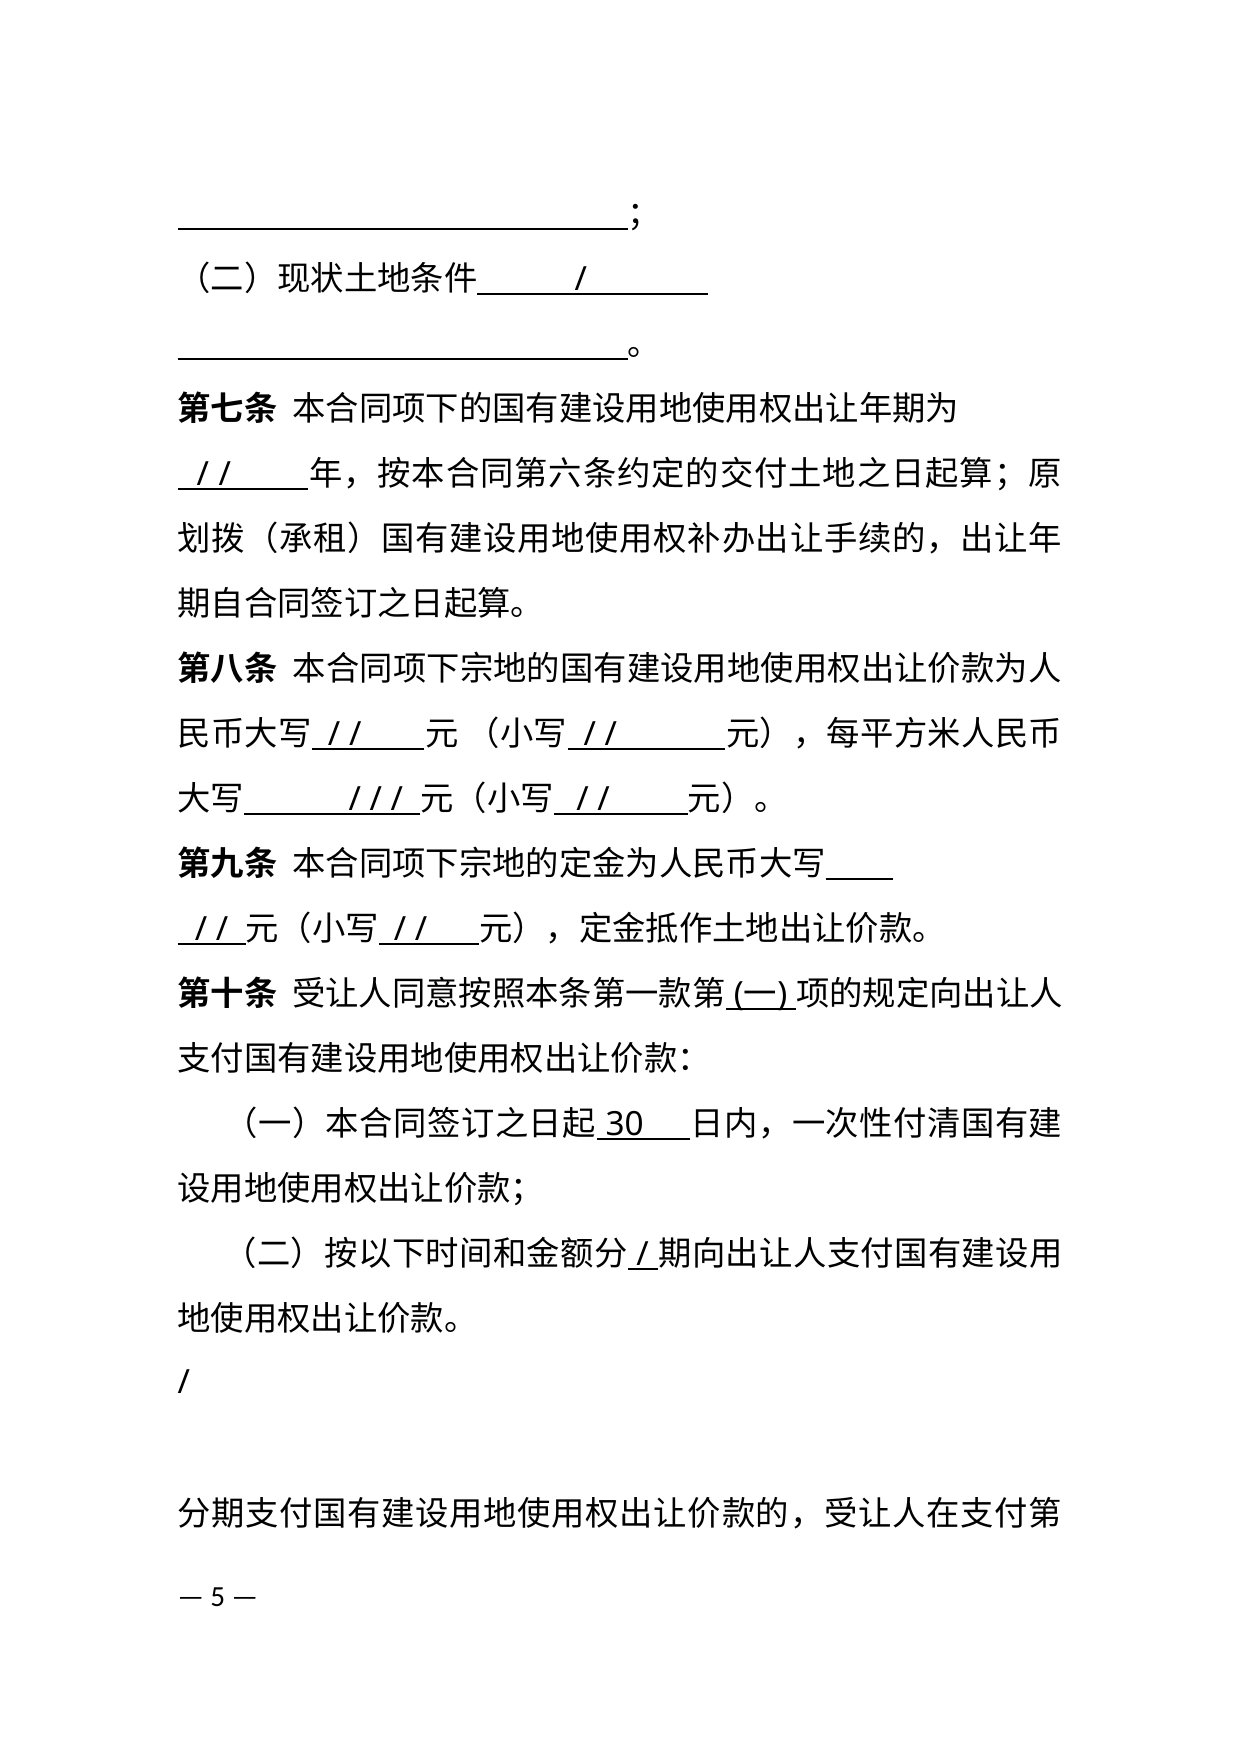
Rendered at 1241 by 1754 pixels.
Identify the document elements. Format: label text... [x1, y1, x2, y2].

text 第九条 本合同项下宗地的定金为人民币大写 [177, 828, 1063, 893]
text （二）现状土地条件 / [177, 243, 1063, 308]
text 第十条 受让人同意按照本条第一款第 (一) 项的规定向出让人支付国有建设用地使用权出让价款： [177, 958, 1063, 1088]
text （二）按以下时间和金额分 / 期向出让人支付国有建设用地使用权出让价款。 [177, 1218, 1063, 1348]
text 第七条 本合同项下的国有建设用地使用权出让年期为 [177, 373, 1063, 438]
text （一）本合同签订之日起 30 日内，一次性付清国有建设用地使用权出让价款； [177, 1088, 1063, 1218]
text / / 元（小写 / / 元），定金抵作土地出让价款。 [177, 893, 1063, 958]
text 第八条 本合同项下宗地的国有建设用地使用权出让价款为人民币大写 / / 元 （小写 / / 元），每平方米人民币大写 / / / 元（小写 / / 元）。 [177, 633, 1063, 828]
text ； [177, 178, 1063, 243]
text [177, 1478, 1063, 1543]
text / / 年，按本合同第六条约定的交付土地之日起算；原划拨（承租）国有建设用地使用权补办出让手续的，出让年期自合同签订之日起算。 [177, 438, 1063, 633]
text 。 [177, 308, 1063, 373]
text / [177, 1348, 1063, 1413]
